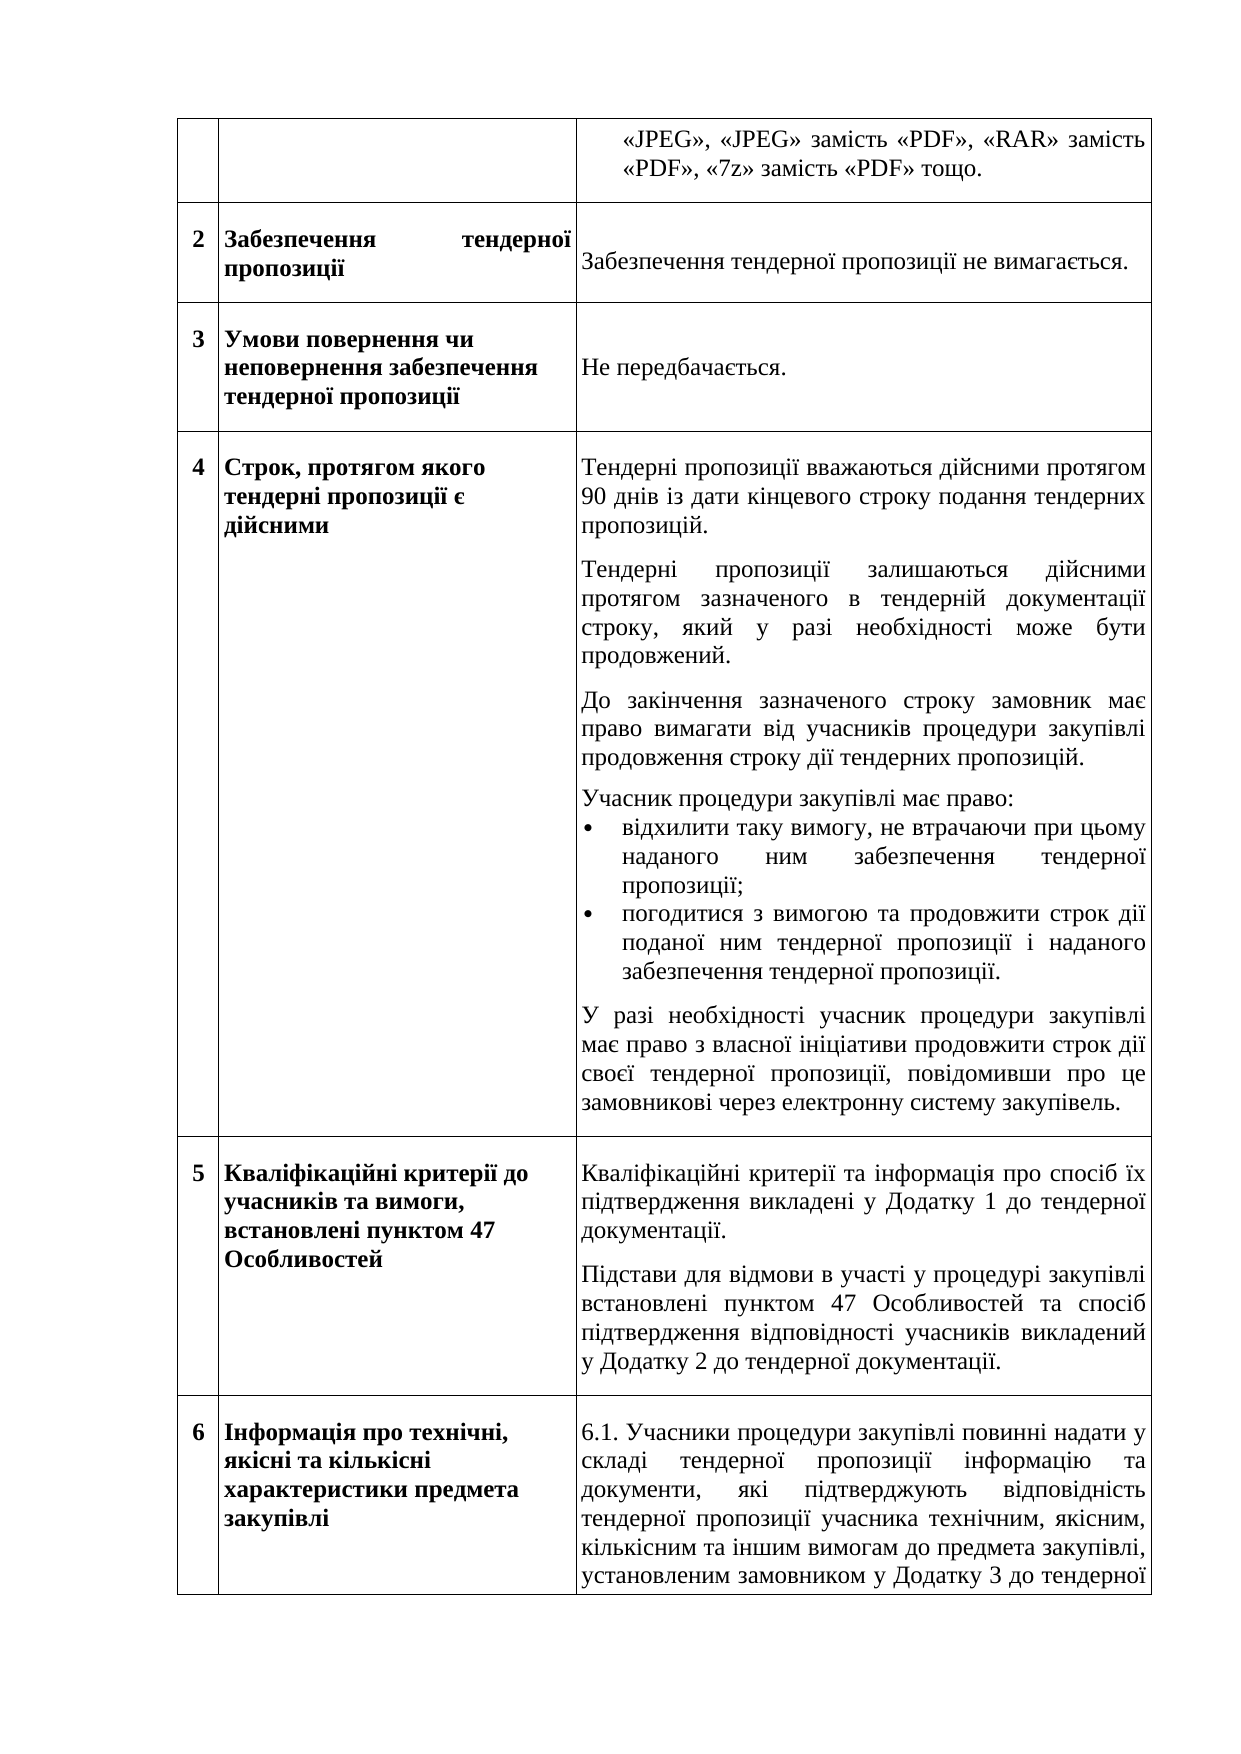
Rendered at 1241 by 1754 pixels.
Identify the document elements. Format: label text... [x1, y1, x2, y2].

table_cell Забезпечення тендерної пропозиції [219, 203, 576, 302]
table_cell 3 [178, 303, 218, 431]
table_cell 6 [178, 1396, 218, 1594]
table_cell Не передбачається. [577, 303, 1151, 431]
table_cell 2 [178, 203, 218, 302]
table_cell Кваліфікаційні критерії та інформація про спосіб їх підтвердження викладені у Додатку 1 до тендерної документації. Підстави для відмови в участі у процедурі закупівлі встановлені пунктом 47 Особливостей та спосіб підтвердження відповідності учасників викладений у Додатку 2 до тендерної документації. [577, 1137, 1151, 1395]
table_cell Умови повернення чи неповернення забезпечення тендерної пропозиції [219, 303, 576, 431]
table_cell Строк, протягом якого тендерні пропозиції є дійсними [219, 432, 576, 1136]
table_cell Забезпечення тендерної пропозиції не вимагається. [577, 203, 1151, 302]
table_cell 4 [178, 432, 218, 1136]
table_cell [219, 1396, 576, 1594]
table_cell Тендерні пропозиції вважаються дійсними протягом 90 днів із дати кінцевого строку подання тендерних пропозицій. Тендерні пропозиції залишаються дійсними протягом зазначеного в тендерній документації строку, який у разі необхідності може бути продовжений. До закінчення зазначеного строку замовник має право вимагати від учасників процедури закупівлі продовження строку дії тендерних пропозицій. Учасник процедури закупівлі має право: відхилити таку вимогу, не втрачаючи при цьому наданого ним забезпечення тендерної пропозиції; погодитися з вимогою та продовжити строк дії поданої ним тендерної пропозиції і наданого забезпечення тендерної пропозиції. У разі необхідності учасник процедури закупівлі має право з власної ініціативи продовжити строк дії своєї тендерної пропозиції, повідомивши про це замовникові через електронну систему закупівель. [577, 432, 1151, 1136]
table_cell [577, 1396, 1151, 1594]
table_cell 1 [178, 119, 218, 202]
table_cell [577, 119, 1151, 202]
table_cell Кваліфікаційні критерії до учасників та вимоги, встановлені пунктом 47 Особливостей [219, 1137, 576, 1395]
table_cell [219, 119, 576, 202]
table_cell 5 [178, 1137, 218, 1395]
